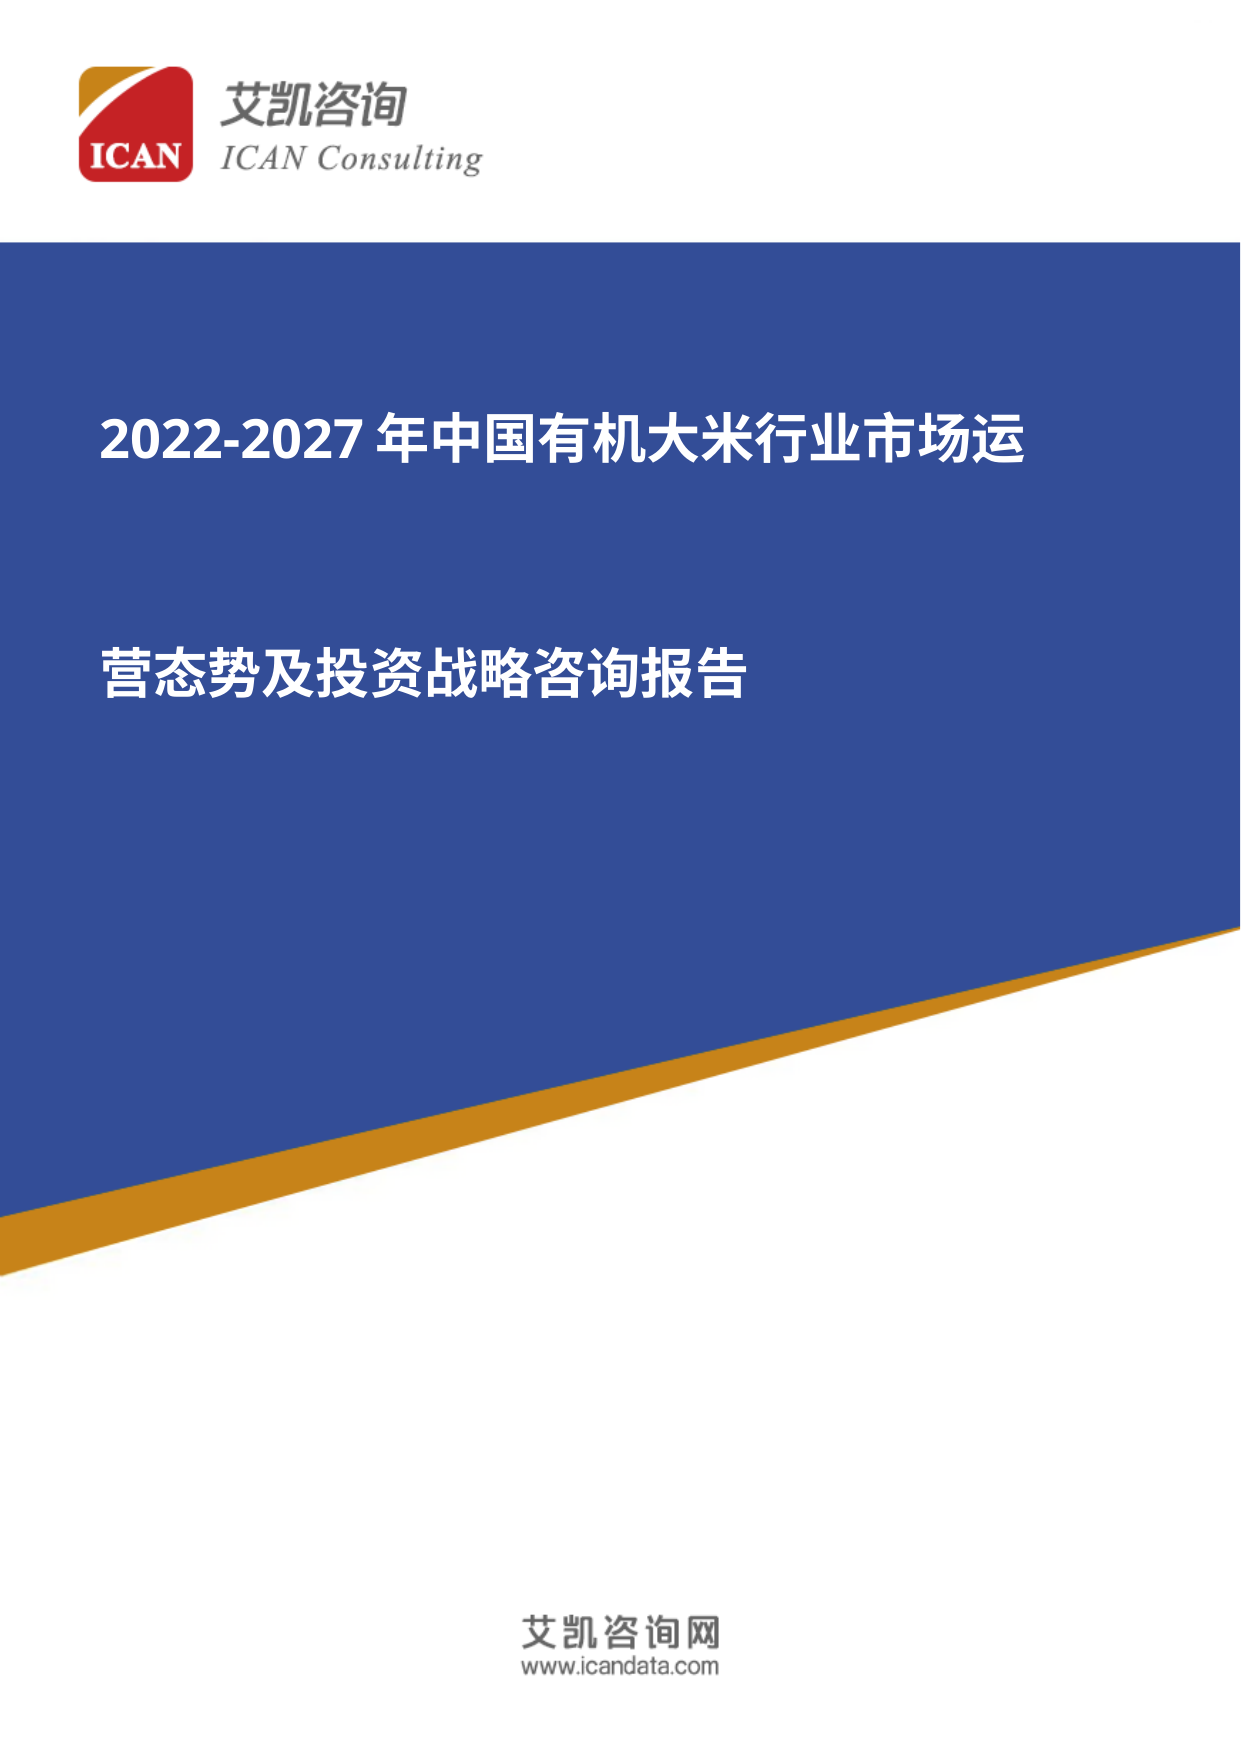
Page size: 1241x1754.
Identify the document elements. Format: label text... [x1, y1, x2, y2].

picture [0, 5, 1241, 1754]
subtitle 2022-2027年中国有机大米行业市场运营态势及投资战略咨询报告 [99, 386, 1053, 718]
